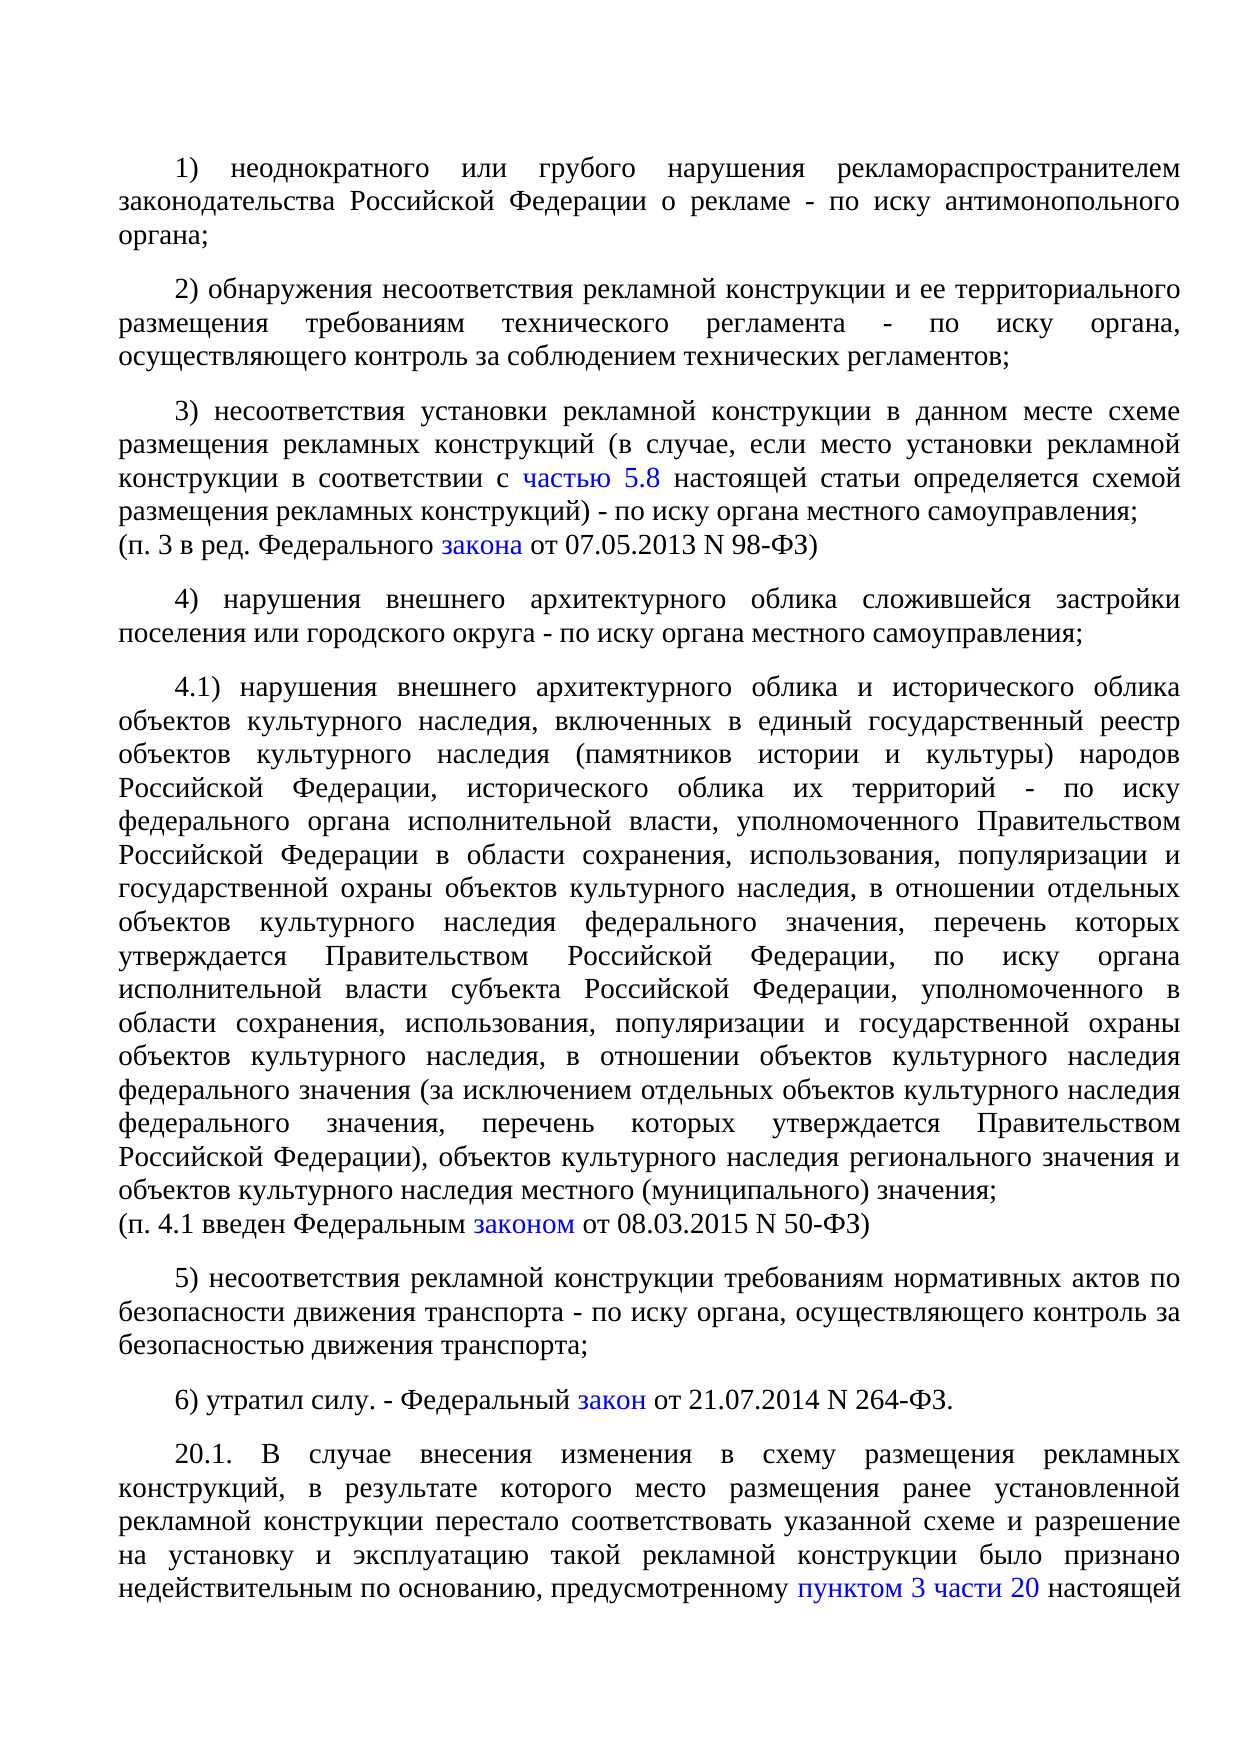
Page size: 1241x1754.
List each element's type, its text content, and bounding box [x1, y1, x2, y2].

text 3) несоответствия установки рекламной конструкции в данном месте схеме размещения рекламных конструкций (в случае, если место установки рекламной конструкции в соответствии с частью 5.8 настоящей статьи определяется схемой размещения рекламных конструкций) - по иску органа местного самоуправления; [118, 393, 1181, 527]
text 6) утратил силу. - Федеральный закон от 21.07.2014 N 264-ФЗ. [118, 1382, 1181, 1415]
text 4) нарушения внешнего архитектурного облика сложившейся застройки поселения или городского округа - по иску органа местного самоуправления; [118, 581, 1181, 648]
text 2) обнаружения несоответствия рекламной конструкции и ее территориального размещения требованиям технического регламента - по иску органа, осуществляющего контроль за соблюдением технических регламентов; [118, 271, 1181, 372]
text 4.1) нарушения внешнего архитектурного облика и исторического облика объектов культурного наследия, включенных в единый государственный реестр объектов культурного наследия (памятников истории и культуры) народов Российской Федерации, исторического облика их территорий - по иску федерального органа исполнительной власти, уполномоченного Правительством Российской Федерации в области сохранения, использования, популяризации и государственной охраны объектов культурного наследия, в отношении отдельных объектов культурного наследия федерального значения, перечень которых утверждается Правительством Российской Федерации, по иску органа исполнительной власти субъекта Российской Федерации, уполномоченного в области сохранения, использования, популяризации и государственной охраны объектов культурного наследия, в отношении объектов культурного наследия федерального значения (за исключением отдельных объектов культурного наследия федерального значения, перечень которых утверждается Правительством Российской Федерации), объектов культурного наследия регионального значения и объектов культурного наследия местного (муниципального) значения; [118, 669, 1181, 1206]
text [118, 1436, 1181, 1604]
text (п. 3 в ред. Федерального закона от 07.05.2013 N 98-ФЗ) [118, 527, 1181, 561]
text 1) неоднократного или грубого нарушения рекламораспространителем законодательства Российской Федерации о рекламе - по иску антимонопольного органа; [118, 150, 1181, 251]
text (п. 4.1 введен Федеральным законом от 08.03.2015 N 50-ФЗ) [118, 1206, 1181, 1239]
text 5) несоответствия рекламной конструкции требованиям нормативных актов по безопасности движения транспорта - по иску органа, осуществляющего контроль за безопасностью движения транспорта; [118, 1260, 1181, 1361]
